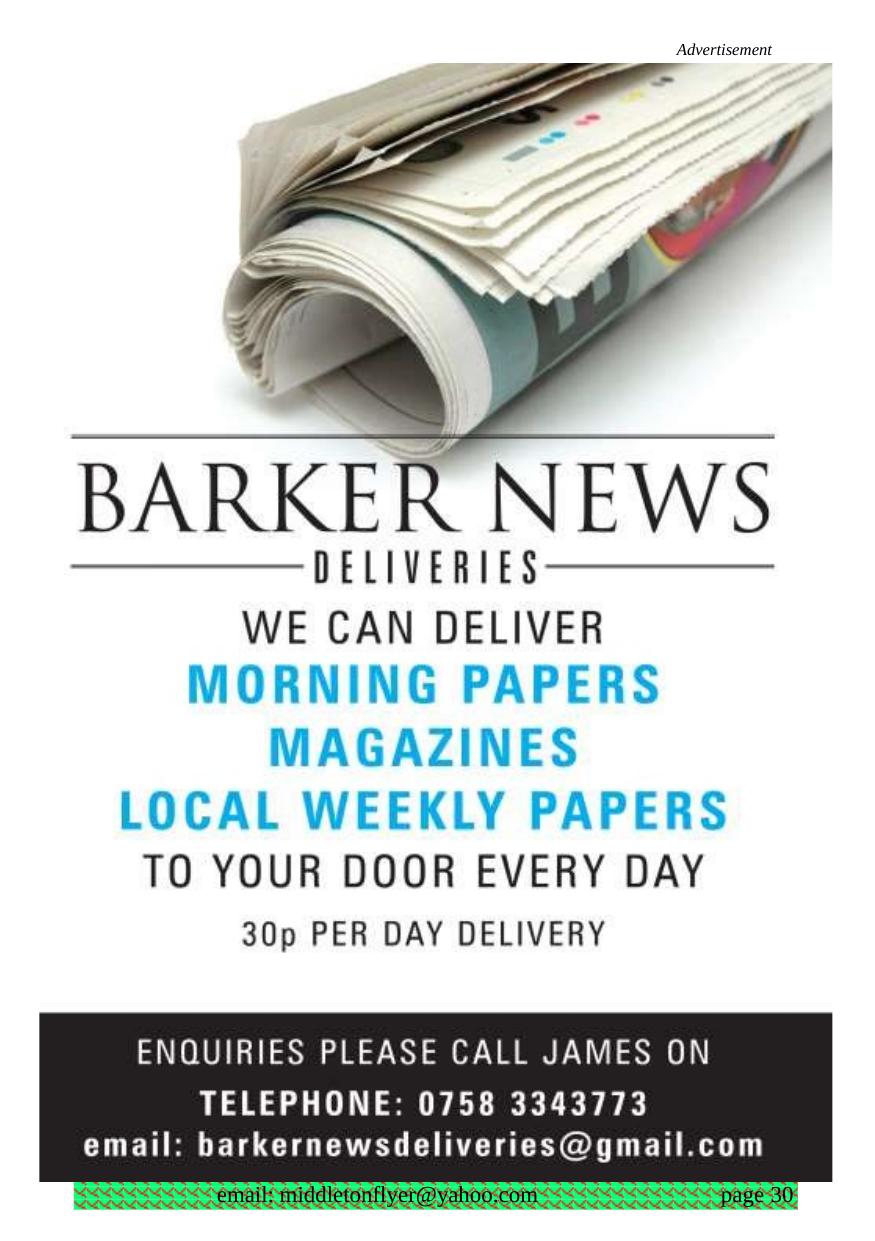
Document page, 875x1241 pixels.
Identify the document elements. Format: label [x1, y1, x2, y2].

picture [39, 63, 833, 1210]
